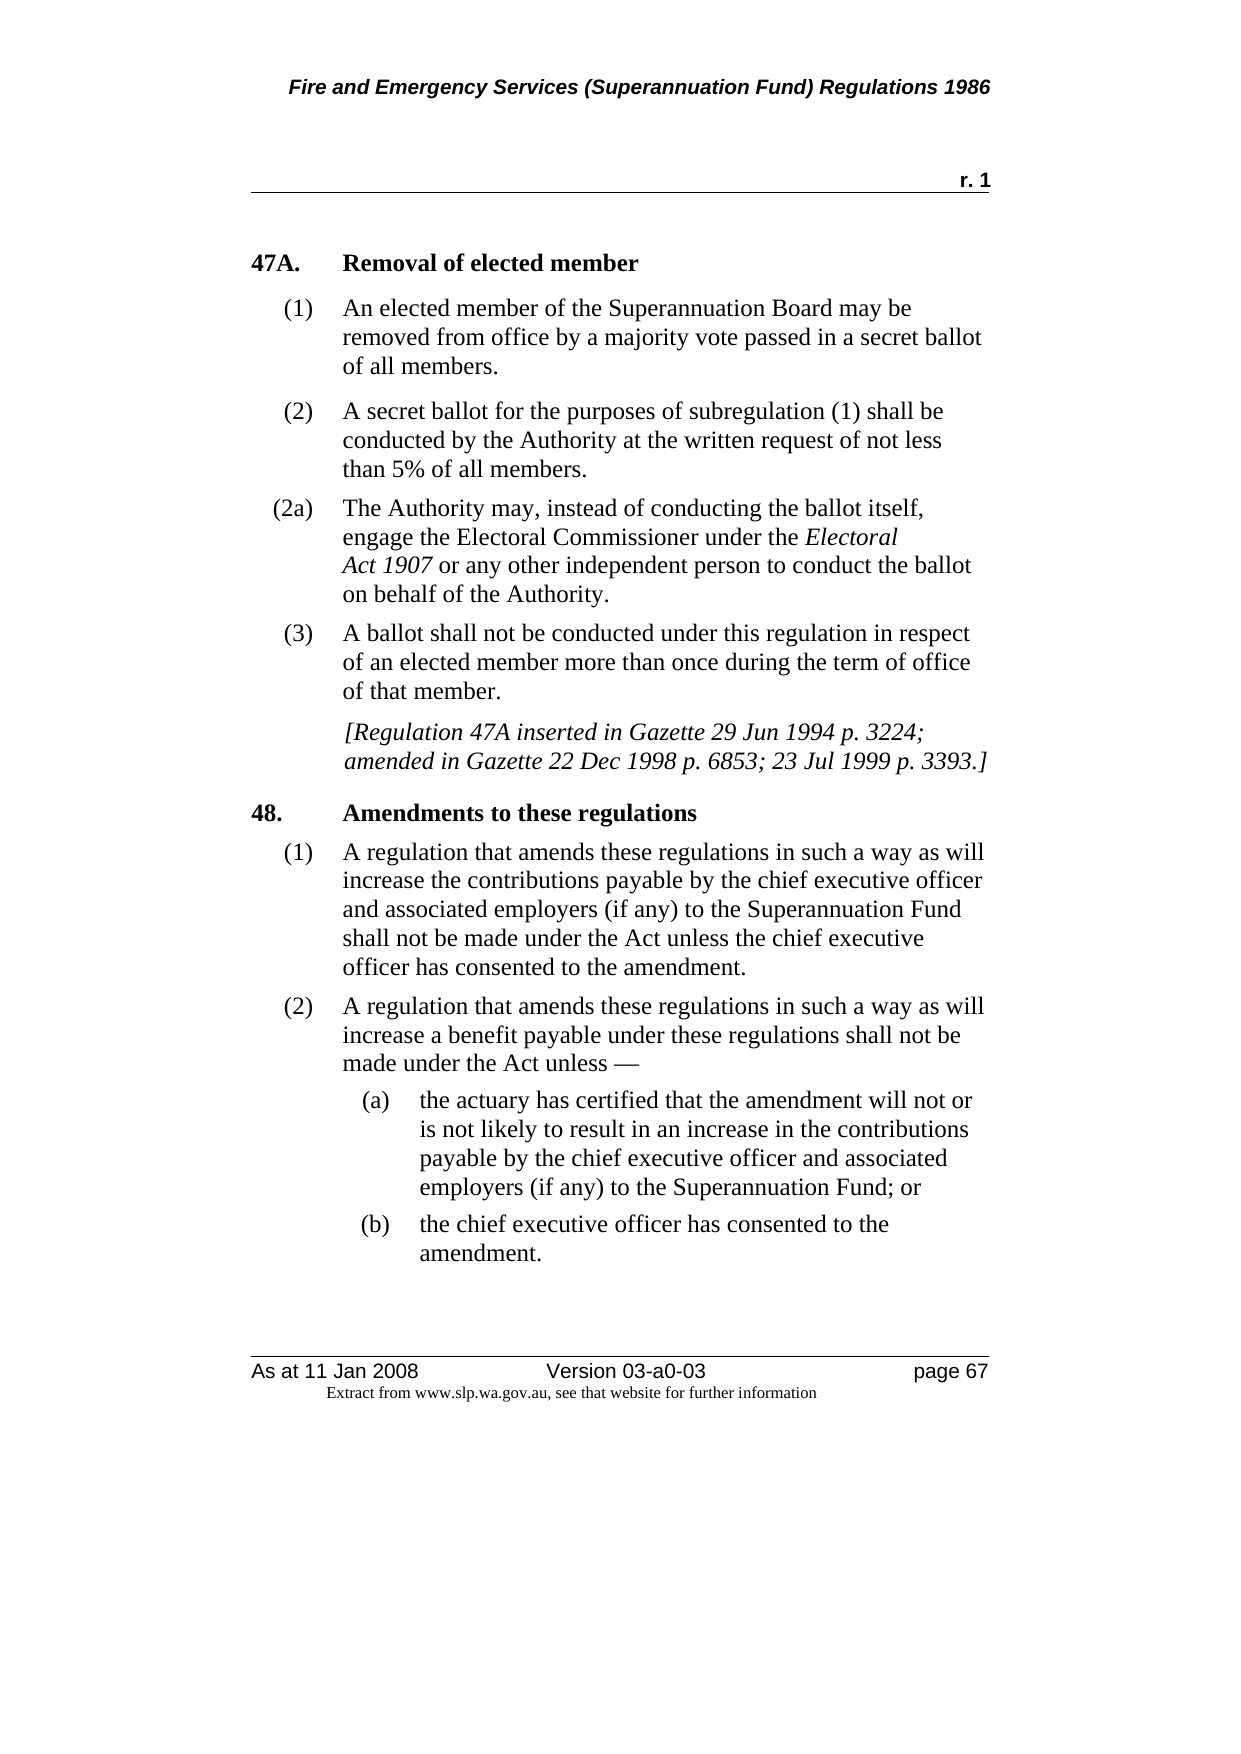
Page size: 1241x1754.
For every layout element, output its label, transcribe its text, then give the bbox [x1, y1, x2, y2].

text (2) A secret ballot for the purposes of subregulation (1) shall be conducted by the Authority at the written request of not less than 5% of all members. [251, 396, 989, 483]
text (1) An elected member of the Superannuation Board may be removed from office by a majority vote passed in a secret ballot of all members. [251, 293, 989, 380]
text [Regulation 47A inserted in Gazette 29 Jun 1994 p. 3224; amended in Gazette 22 Dec 1998 p. 6853; 23 Jul 1999 p. 3393.] [251, 717, 989, 775]
text (1) A regulation that amends these regulations in such a way as will increase the contributions payable by the chief executive officer and associated employers (if any) to the Superannuation Fund shall not be made under the Act unless the chief executive officer has consented to the amendment. [251, 837, 989, 981]
text (2a) The Authority may, instead of conducting the ballot itself, engage the Electoral Commissioner under the Electoral Act 1907 or any other independent person to conduct the ballot on behalf of the Authority. [251, 493, 989, 608]
text (3) A ballot shall not be conducted under this regulation in respect of an elected member more than once during the term of office of that member. [251, 618, 989, 705]
text (2) A regulation that amends these regulations in such a way as will increase a benefit payable under these regulations shall not be made under the Act unless — [251, 991, 989, 1077]
subtitle 47A. Removal of elected member [251, 248, 989, 277]
subtitle 48. Amendments to these regulations [251, 798, 989, 826]
text (b) the chief executive officer has consented to the amendment. [251, 1209, 989, 1266]
text (a) the actuary has certified that the amendment will not or is not likely to result in an increase in the contributions payable by the chief executive officer and associated employers (if any) to the Superannuation Fund; or [251, 1086, 989, 1201]
